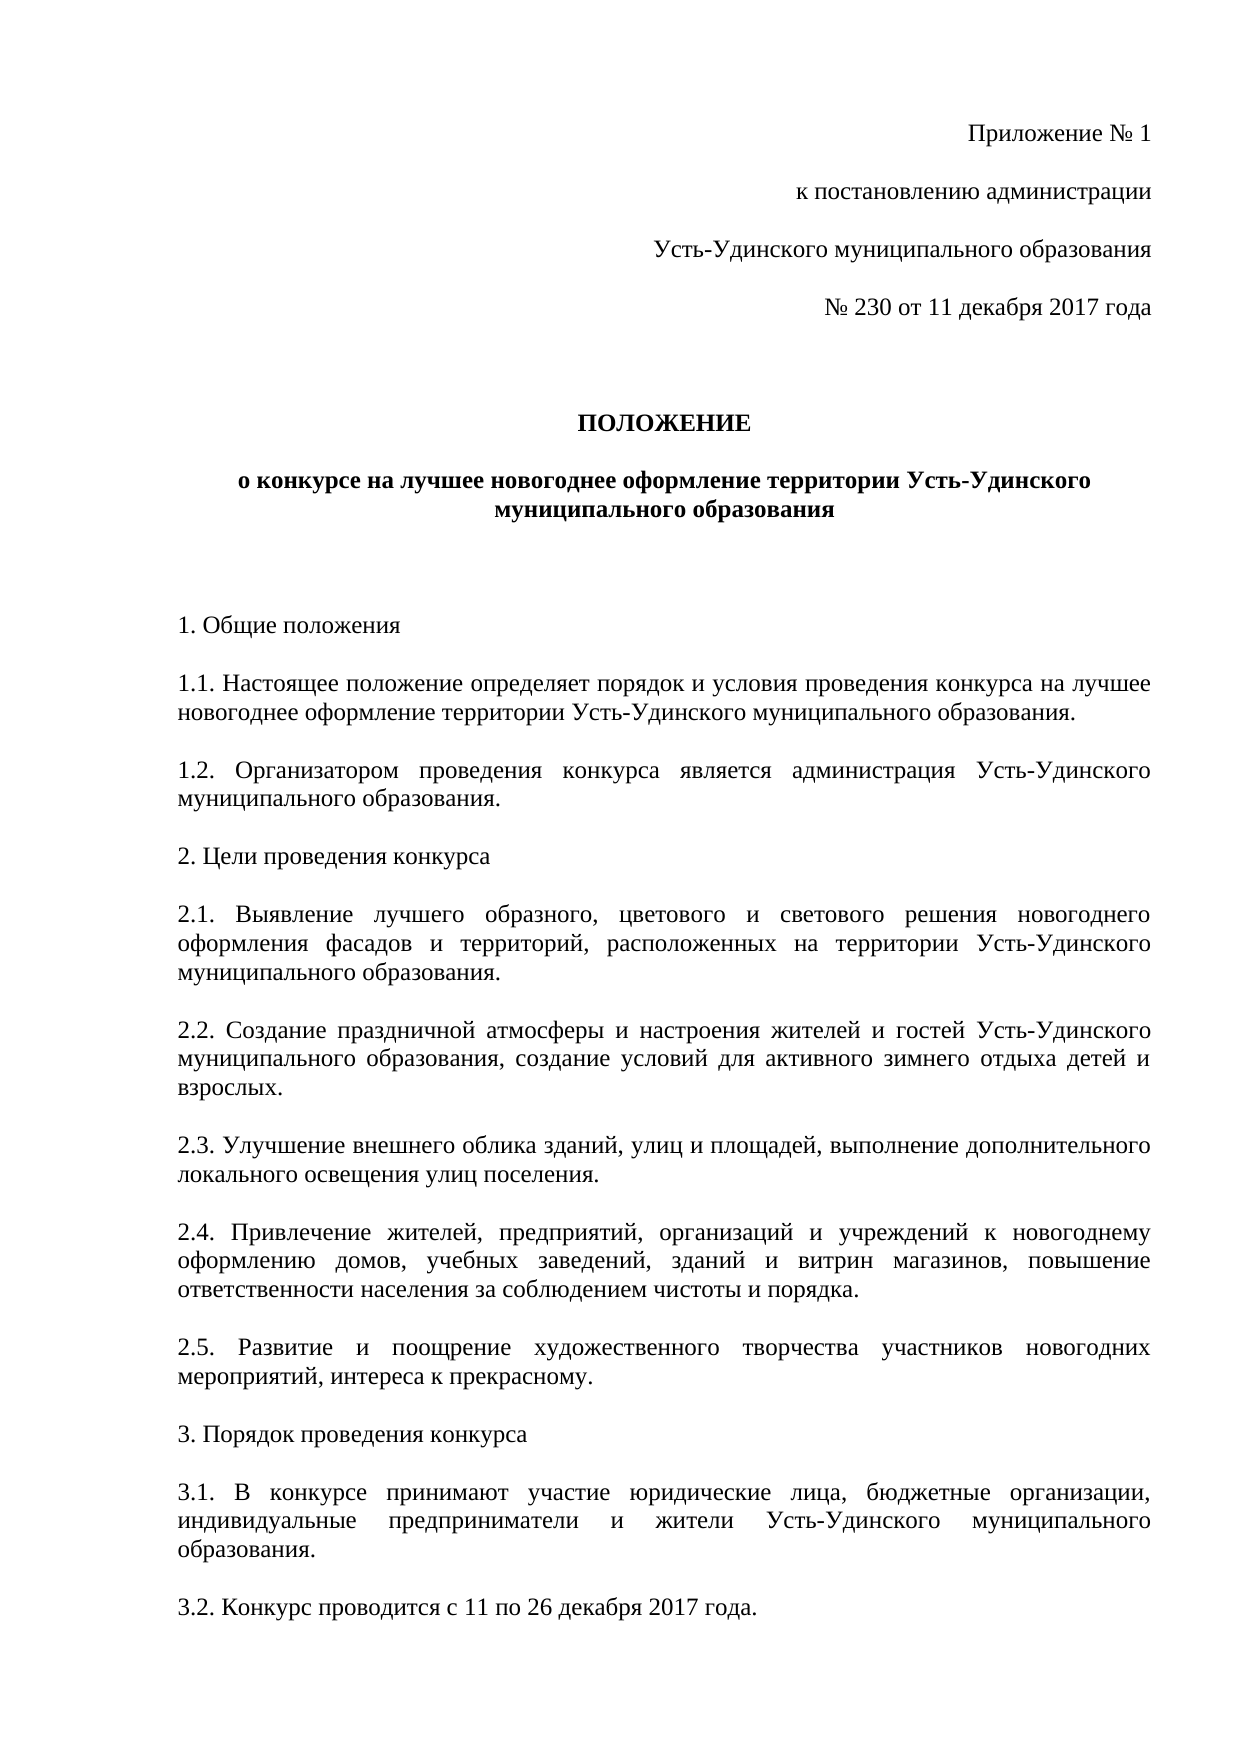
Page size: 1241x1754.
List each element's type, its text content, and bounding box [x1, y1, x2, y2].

text Приложение № 1 [177, 118, 1152, 147]
text 2.2. Создание праздничной атмосферы и настроения жителей и гостей Усть-Удинского муниципального образования, создание условий для активного зимнего отдыха детей и взрослых. [177, 1015, 1152, 1101]
text о конкурсе на лучшее новогоднее оформление территории Усть-Удинского муниципального образования [177, 466, 1152, 523]
text 1.1. Настоящее положение определяет порядок и условия проведения конкурса на лучшее новогоднее оформление территории Усть-Удинского муниципального образования. [177, 668, 1152, 726]
text 2. Цели проведения конкурса [177, 841, 1152, 870]
text № 230 от 11 декабря 2017 года [177, 292, 1152, 321]
text к постановлению администрации [177, 176, 1152, 205]
text 3.1. В конкурсе принимают участие юридические лица, бюджетные организации, индивидуальные предприниматели и жители Усть-Удинского муниципального образования. [177, 1477, 1152, 1563]
text 2.4. Привлечение жителей, предприятий, организаций и учреждений к новогоднему оформлению домов, учебных заведений, зданий и витрин магазинов, повышение ответственности населения за соблюдением чистоты и порядка. [177, 1217, 1152, 1303]
text 3.2. Конкурс проводится с 11 по 26 декабря 2017 года. [177, 1592, 1152, 1621]
text 2.3. Улучшение внешнего облика зданий, улиц и площадей, выполнение дополнительного локального освещения улиц поселения. [177, 1130, 1152, 1188]
text Усть-Удинского муниципального образования [177, 234, 1152, 263]
text 2.5. Развитие и поощрение художественного творчества участников новогодних мероприятий, интереса к прекрасному. [177, 1332, 1152, 1390]
text 3. Порядок проведения конкурса [177, 1419, 1152, 1448]
text 1. Общие положения [177, 610, 1152, 639]
text 1.2. Организатором проведения конкурса является администрация Усть-Удинского муниципального образования. [177, 755, 1152, 812]
text 2.1. Выявление лучшего образного, цветового и светового решения новогоднего оформления фасадов и территорий, расположенных на территории Усть-Удинского муниципального образования. [177, 899, 1152, 986]
text ПОЛОЖЕНИЕ [177, 408, 1152, 436]
